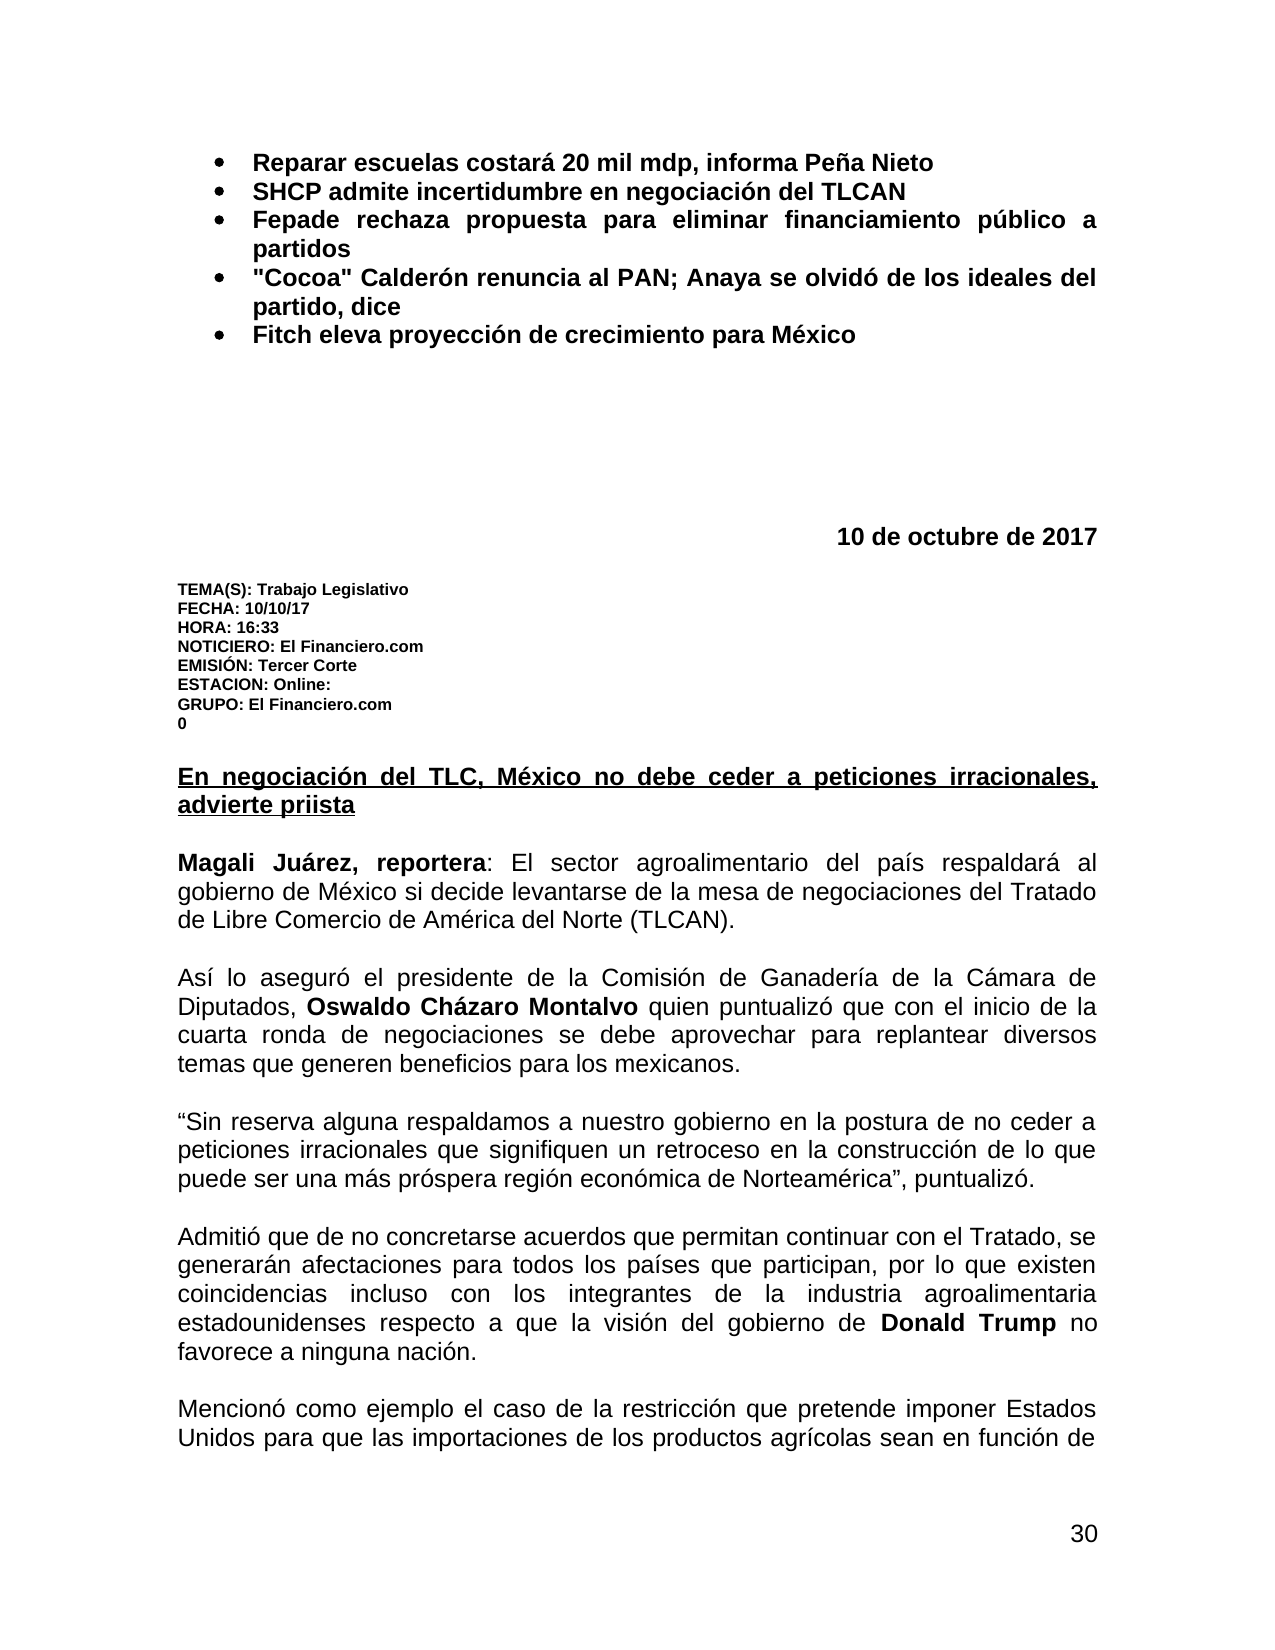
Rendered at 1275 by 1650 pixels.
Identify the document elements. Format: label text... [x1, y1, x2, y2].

list "Cocoa" Calderón renuncia al PAN; Anaya se olvidó de los ideales del partido, dice [215, 263, 1098, 321]
text GRUPO: El Financiero.com [177, 694, 1098, 713]
text En negociación del TLC, México no debe ceder a peticiones irracionales, advierte priista [177, 761, 1098, 786]
text “Sin reserva alguna respaldamos a nuestro gobierno en la postura de no ceder a peticiones irracionales que signifiquen un retroceso en la construcción de lo que puede ser una más próspera región económica de Norteamérica”, puntualizó. [177, 1106, 1098, 1193]
text 10 de octubre de 2017 [177, 522, 1098, 551]
list SHCP admite incertidumbre en negociación del TLCAN [215, 176, 1098, 205]
text 0 [177, 713, 1098, 733]
list Reparar escuelas costará 20 mil mdp, informa Peña Nieto [215, 148, 1098, 176]
text Admitió que de no concretarse acuerdos que permitan continuar con el Tratado, se generarán afectaciones para todos los países que participan, por lo que existen coincidencias incluso con los integrantes de la industria agroalimentaria estadounidenses respecto a que la visión del gobierno de Donald Trump no favorece a ninguna nación. [177, 1221, 1098, 1365]
text EMISIÓN: Tercer Corte [177, 656, 1098, 675]
text NOTICIERO: El Financiero.com [177, 637, 1098, 656]
text FECHA: 10/10/17 [177, 598, 1098, 618]
text TEMA(S): Trabajo Legislativo [177, 579, 1098, 598]
list Fepade rechaza propuesta para eliminar financiamiento público a partidos [215, 205, 1098, 263]
list Fitch eleva proyección de crecimiento para México [215, 321, 1098, 349]
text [177, 1394, 1098, 1451]
text ESTACION: Online: [177, 675, 1098, 694]
text Así lo aseguró el presidente de la Comisión de Ganadería de la Cámara de Diputados, Oswaldo Cházaro Montalvo quien puntualizó que con el inicio de la cuarta ronda de negociaciones se debe aprovechar para replantear diversos temas que generen beneficios para los mexicanos. [177, 963, 1098, 1078]
text Magali Juárez, reportera: El sector agroalimentario del país respaldará al gobierno de México si decide levantarse de la mesa de negociaciones del Tratado de Libre Comercio de América del Norte (TLCAN). [177, 848, 1098, 934]
text HORA: 16:33 [177, 618, 1098, 637]
text En negociación del TLC, México no debe ceder a peticiones irracionales, advierte priista [177, 787, 1098, 819]
